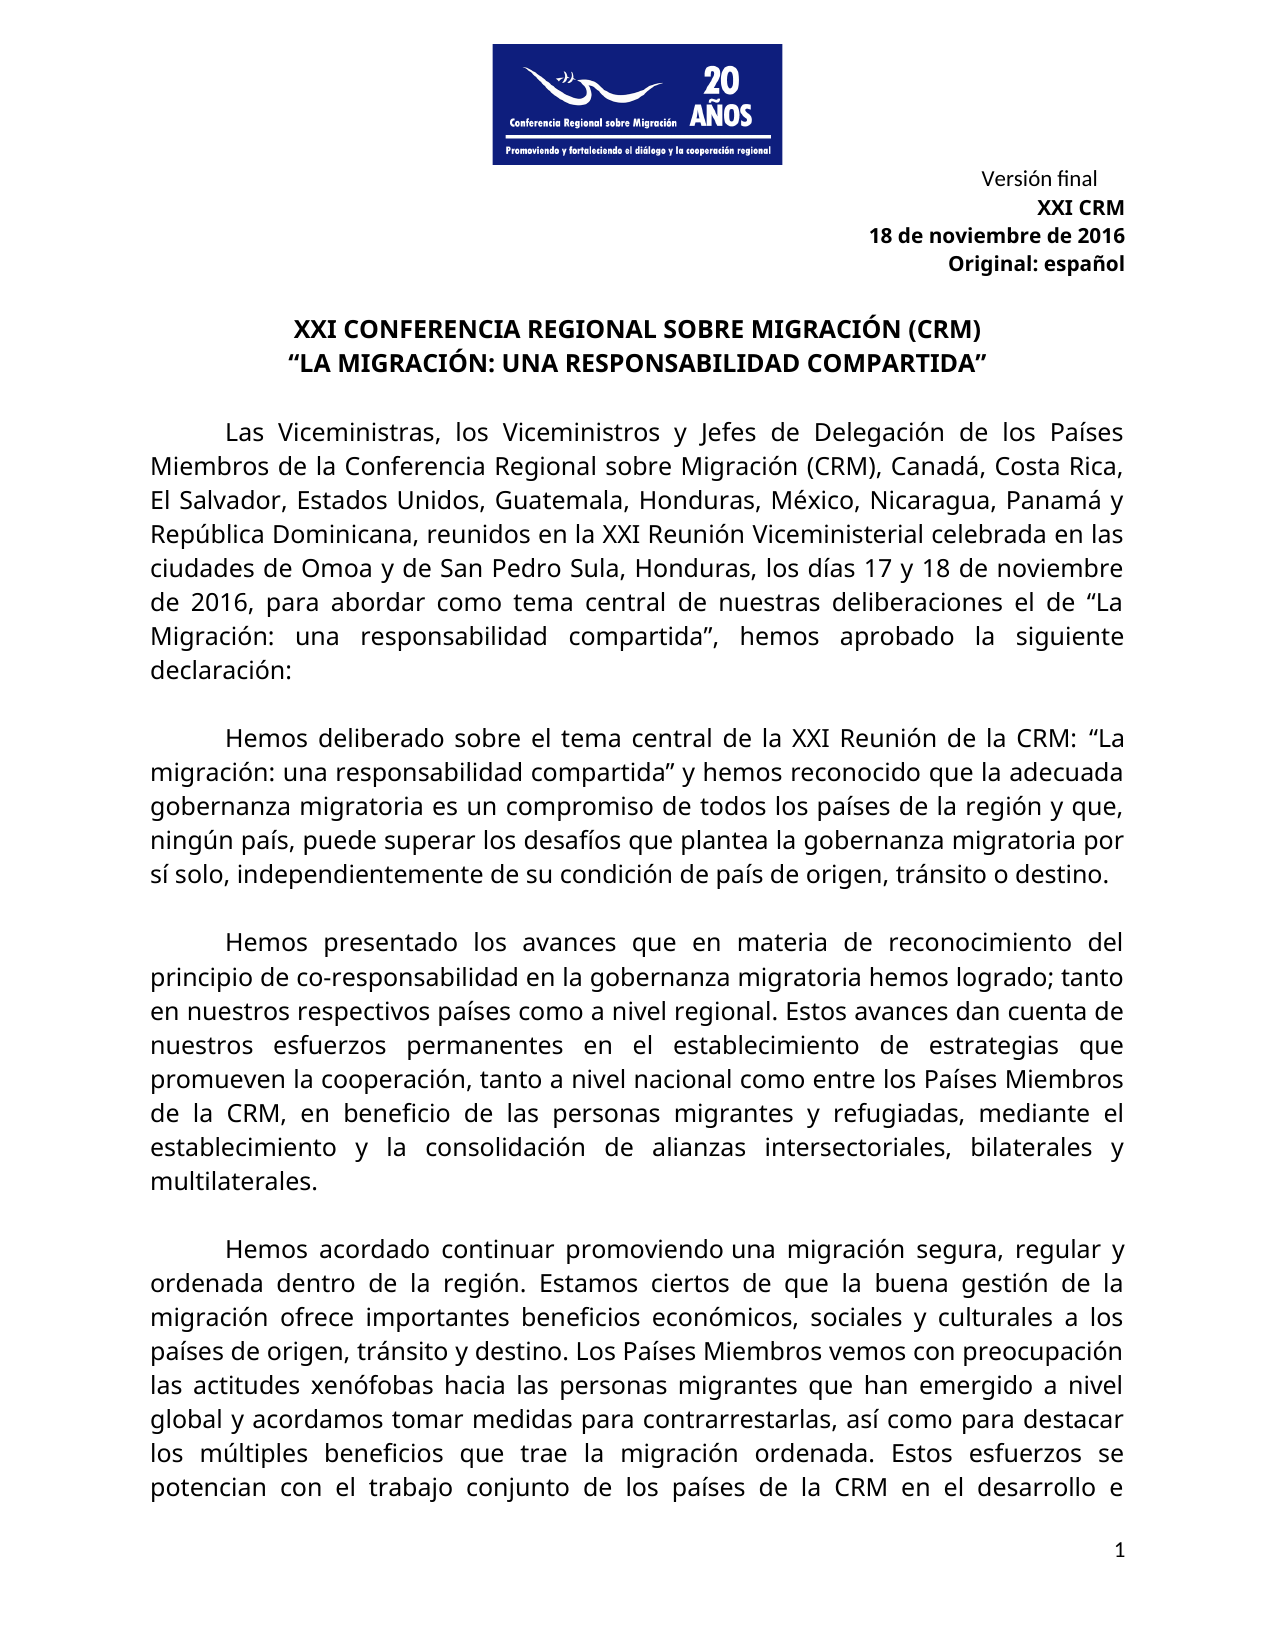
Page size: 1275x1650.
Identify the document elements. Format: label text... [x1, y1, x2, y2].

picture [492, 44, 783, 165]
text XXI CONFERENCIA REGIONAL SOBRE MIGRACIÓN (CRM) [150, 312, 1125, 346]
text Hemos deliberado sobre el tema central de la XXI Reunión de la CRM: “La migración: una responsabilidad compartida” y hemos reconocido que la adecuada gobernanza migratoria es un compromiso de todos los países de la región y que, ningún país, puede superar los desafíos que plantea la gobernanza migratoria por sí solo, independientemente de su condición de país de origen, tránsito o destino. [150, 721, 1125, 891]
text Original: español [150, 249, 1125, 278]
text Las Viceministras, los Viceministros y Jefes de Delegación de los Países Miembros de la Conferencia Regional sobre Migración (CRM), Canadá, Costa Rica, El Salvador, Estados Unidos, Guatemala, Honduras, México, Nicaragua, Panamá y República Dominicana, reunidos en la XXI Reunión Viceministerial celebrada en las ciudades de Omoa y de San Pedro Sula, Honduras, los días 17 y 18 de noviembre de 2016, para abordar como tema central de nuestras deliberaciones el de “La Migración: una responsabilidad compartida”, hemos aprobado la siguiente declaración: [150, 414, 1125, 687]
text Hemos presentado los avances que en materia de reconocimiento del principio de co-responsabilidad en la gobernanza migratoria hemos logrado; tanto en nuestros respectivos países como a nivel regional. Estos avances dan cuenta de nuestros esfuerzos permanentes en el establecimiento de estrategias que promueven la cooperación, tanto a nivel nacional como entre los Países Miembros de la CRM, en beneficio de las personas migrantes y refugiadas, mediante el establecimiento y la consolidación de alianzas intersectoriales, bilaterales y multilaterales. [150, 925, 1125, 1198]
text “LA MIGRACIÓN: UNA RESPONSABILIDAD COMPARTIDA” [150, 346, 1125, 380]
text 18 de noviembre de 2016 [150, 221, 1125, 249]
text XXI CRM [150, 193, 1125, 221]
